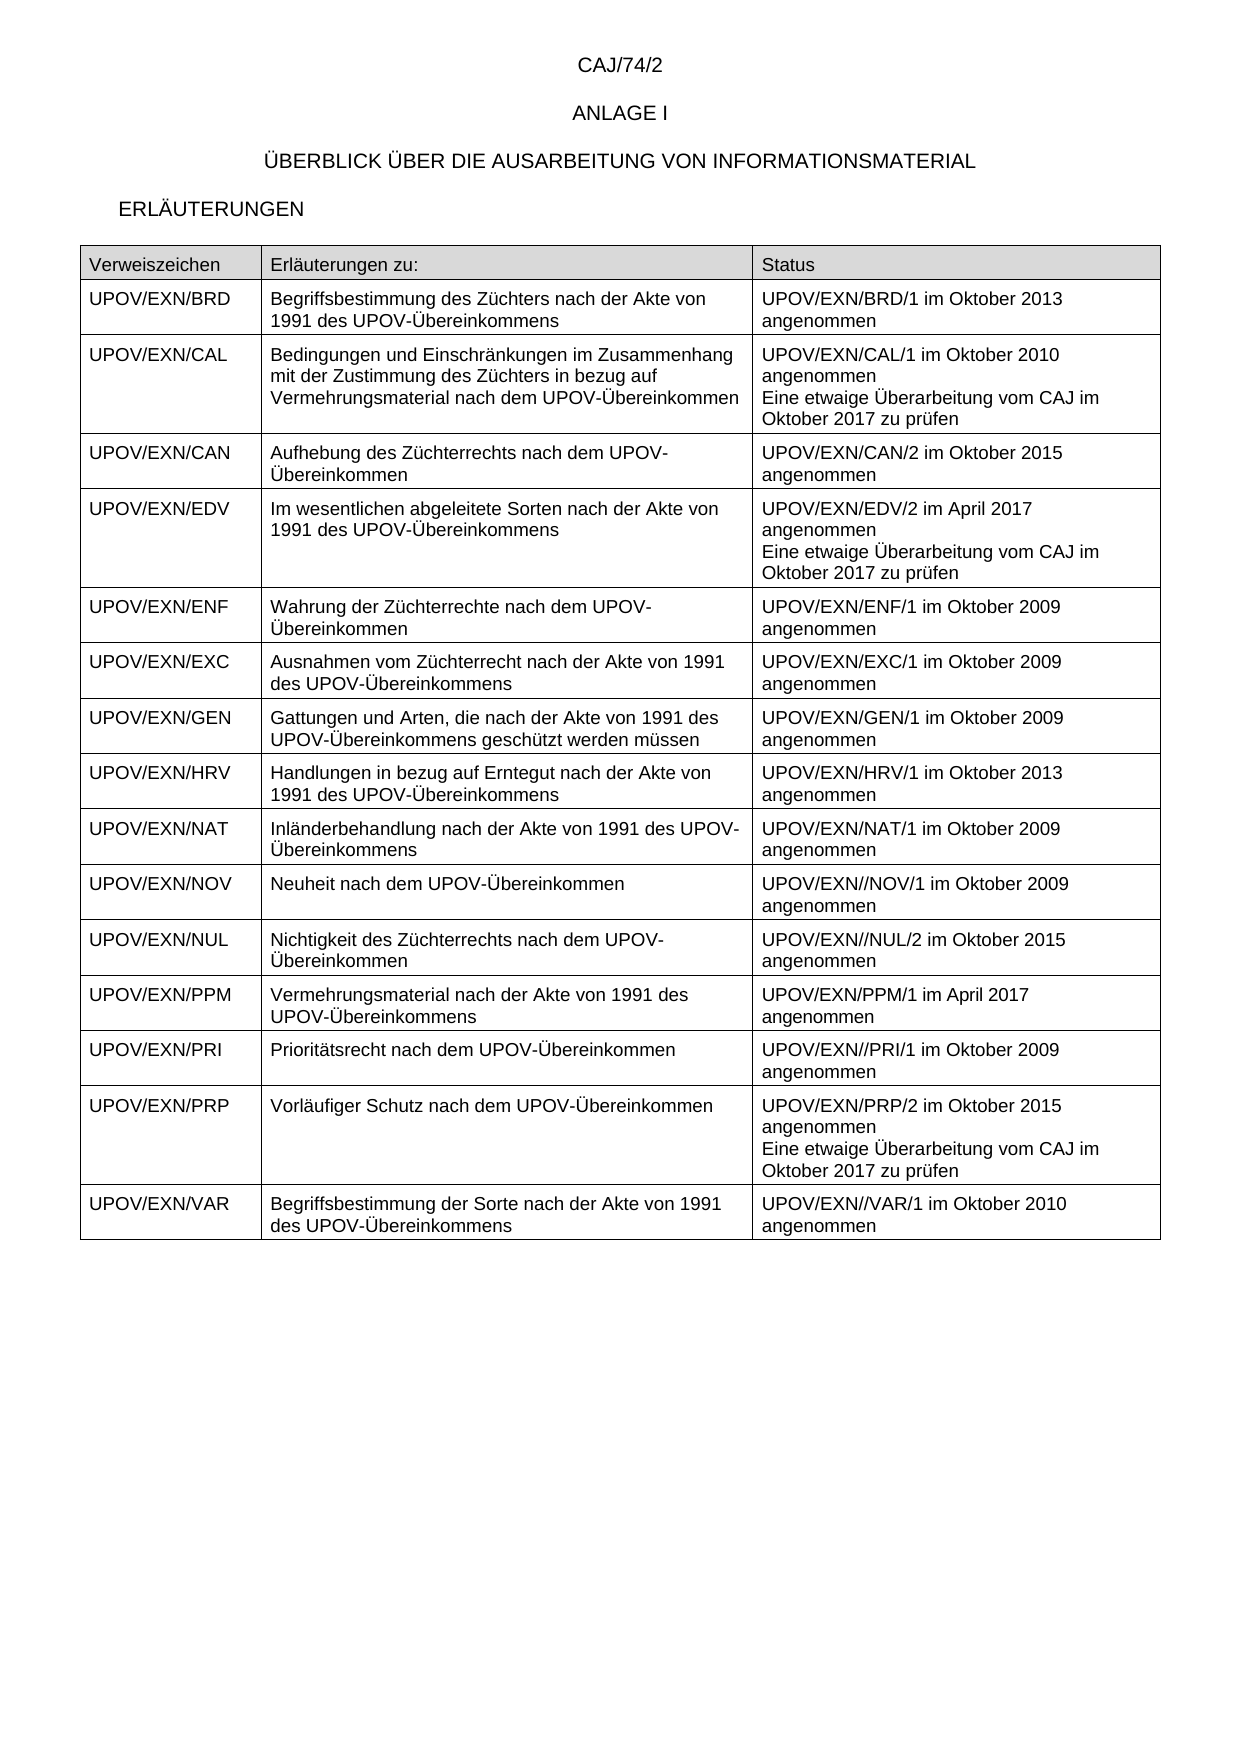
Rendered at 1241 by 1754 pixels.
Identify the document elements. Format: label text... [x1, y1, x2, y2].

table_header Status [753, 246, 1160, 279]
table_cell UPOV/EXN/PPM/1 im April 2017 angenommen [753, 976, 1160, 1030]
table_cell UPOV/EXN/CAN [81, 434, 261, 488]
table_cell Handlungen in bezug auf Erntegut nach der Akte von 1991 des UPOV-Übereinkommens [262, 754, 752, 808]
table_cell UPOV/EXN/VAR [81, 1185, 261, 1239]
table_cell UPOV/EXN/PPM [81, 976, 261, 1030]
text ERLÄUTERUNGEN [118, 197, 1122, 221]
table_cell UPOV/EXN/PRP [81, 1086, 261, 1184]
table_cell Vermehrungsmaterial nach der Akte von 1991 des UPOV-Übereinkommens [262, 976, 752, 1030]
table_header Verweiszeichen [81, 246, 261, 279]
table_cell UPOV/EXN/ENF/1 im Oktober 2009 angenommen [753, 588, 1160, 642]
table_cell UPOV/EXN//PRI/1 im Oktober 2009 angenommen [753, 1031, 1160, 1085]
table_cell Begriffsbestimmung der Sorte nach der Akte von 1991 des UPOV-Übereinkommens [262, 1185, 752, 1239]
table_cell UPOV/EXN/EXC [81, 643, 261, 697]
table_cell UPOV/EXN/GEN [81, 699, 261, 753]
table_cell Wahrung der Züchterrechte nach dem UPOV-Übereinkommen [262, 588, 752, 642]
text ÜBERBLICK ÜBER DIE AUSARBEITUNG VON INFORMATIONSMATERIAL [118, 149, 1122, 173]
table_cell Begriffsbestimmung des Züchters nach der Akte von 1991 des UPOV-Übereinkommens [262, 280, 752, 334]
table_cell Neuheit nach dem UPOV-Übereinkommen [262, 865, 752, 919]
table_cell UPOV/EXN//NOV/1 im Oktober 2009 angenommen [753, 865, 1160, 919]
table_cell UPOV/EXN/CAL/1 im Oktober 2010 angenommen Eine etwaige Überarbeitung vom CAJ im Oktober 2017 zu prüfen [753, 335, 1160, 433]
table_cell UPOV/EXN/HRV/1 im Oktober 2013 angenommen [753, 754, 1160, 808]
table_cell UPOV/EXN/BRD/1 im Oktober 2013 angenommen [753, 280, 1160, 334]
table_cell Aufhebung des Züchterrechts nach dem UPOV-Übereinkommen [262, 434, 752, 488]
table_cell Inländerbehandlung nach der Akte von 1991 des UPOV-Übereinkommens [262, 809, 752, 864]
table_cell UPOV/EXN/CAN/2 im Oktober 2015 angenommen [753, 434, 1160, 488]
table_cell UPOV/EXN/NUL [81, 920, 261, 974]
table_cell UPOV/EXN/CAL [81, 335, 261, 433]
table_cell UPOV/EXN/EXC/1 im Oktober 2009 angenommen [753, 643, 1160, 697]
table_cell UPOV/EXN/BRD [81, 280, 261, 334]
table_cell Im wesentlichen abgeleitete Sorten nach der Akte von 1991 des UPOV-Übereinkommens [262, 489, 752, 587]
table_cell Nichtigkeit des Züchterrechts nach dem UPOV-Übereinkommen [262, 920, 752, 974]
table_cell Prioritätsrecht nach dem UPOV-Übereinkommen [262, 1031, 752, 1085]
table_cell Ausnahmen vom Züchterrecht nach der Akte von 1991 des UPOV-Übereinkommens [262, 643, 752, 697]
table_cell UPOV/EXN/ENF [81, 588, 261, 642]
table_cell Vorläufiger Schutz nach dem UPOV-Übereinkommen [262, 1086, 752, 1184]
table_cell UPOV/EXN/NAT [81, 809, 261, 864]
table_cell UPOV/EXN//NUL/2 im Oktober 2015 angenommen [753, 920, 1160, 974]
table_cell UPOV/EXN//VAR/1 im Oktober 2010 angenommen [753, 1185, 1160, 1239]
text ANLAGE I [118, 101, 1122, 125]
table_cell UPOV/EXN/EDV [81, 489, 261, 587]
table_cell UPOV/EXN/HRV [81, 754, 261, 808]
table_header Erläuterungen zu: [262, 246, 752, 279]
text CAJ/74/2 [118, 53, 1122, 77]
table_cell Gattungen und Arten, die nach der Akte von 1991 des UPOV-Übereinkommens geschützt werden müssen [262, 699, 752, 753]
table_cell UPOV/EXN/GEN/1 im Oktober 2009 angenommen [753, 699, 1160, 753]
table_cell UPOV/EXN/PRP/2 im Oktober 2015 angenommen Eine etwaige Überarbeitung vom CAJ im Oktober 2017 zu prüfen [753, 1086, 1160, 1184]
table_cell Bedingungen und Einschränkungen im Zusammenhang mit der Zustimmung des Züchters in bezug auf Vermehrungsmaterial nach dem UPOV-Übereinkommen [262, 335, 752, 433]
table_cell UPOV/EXN/NOV [81, 865, 261, 919]
table_cell UPOV/EXN/EDV/2 im April 2017 angenommen Eine etwaige Überarbeitung vom CAJ im Oktober 2017 zu prüfen [753, 489, 1160, 587]
table_cell UPOV/EXN/NAT/1 im Oktober 2009 angenommen [753, 809, 1160, 864]
table_cell UPOV/EXN/PRI [81, 1031, 261, 1085]
